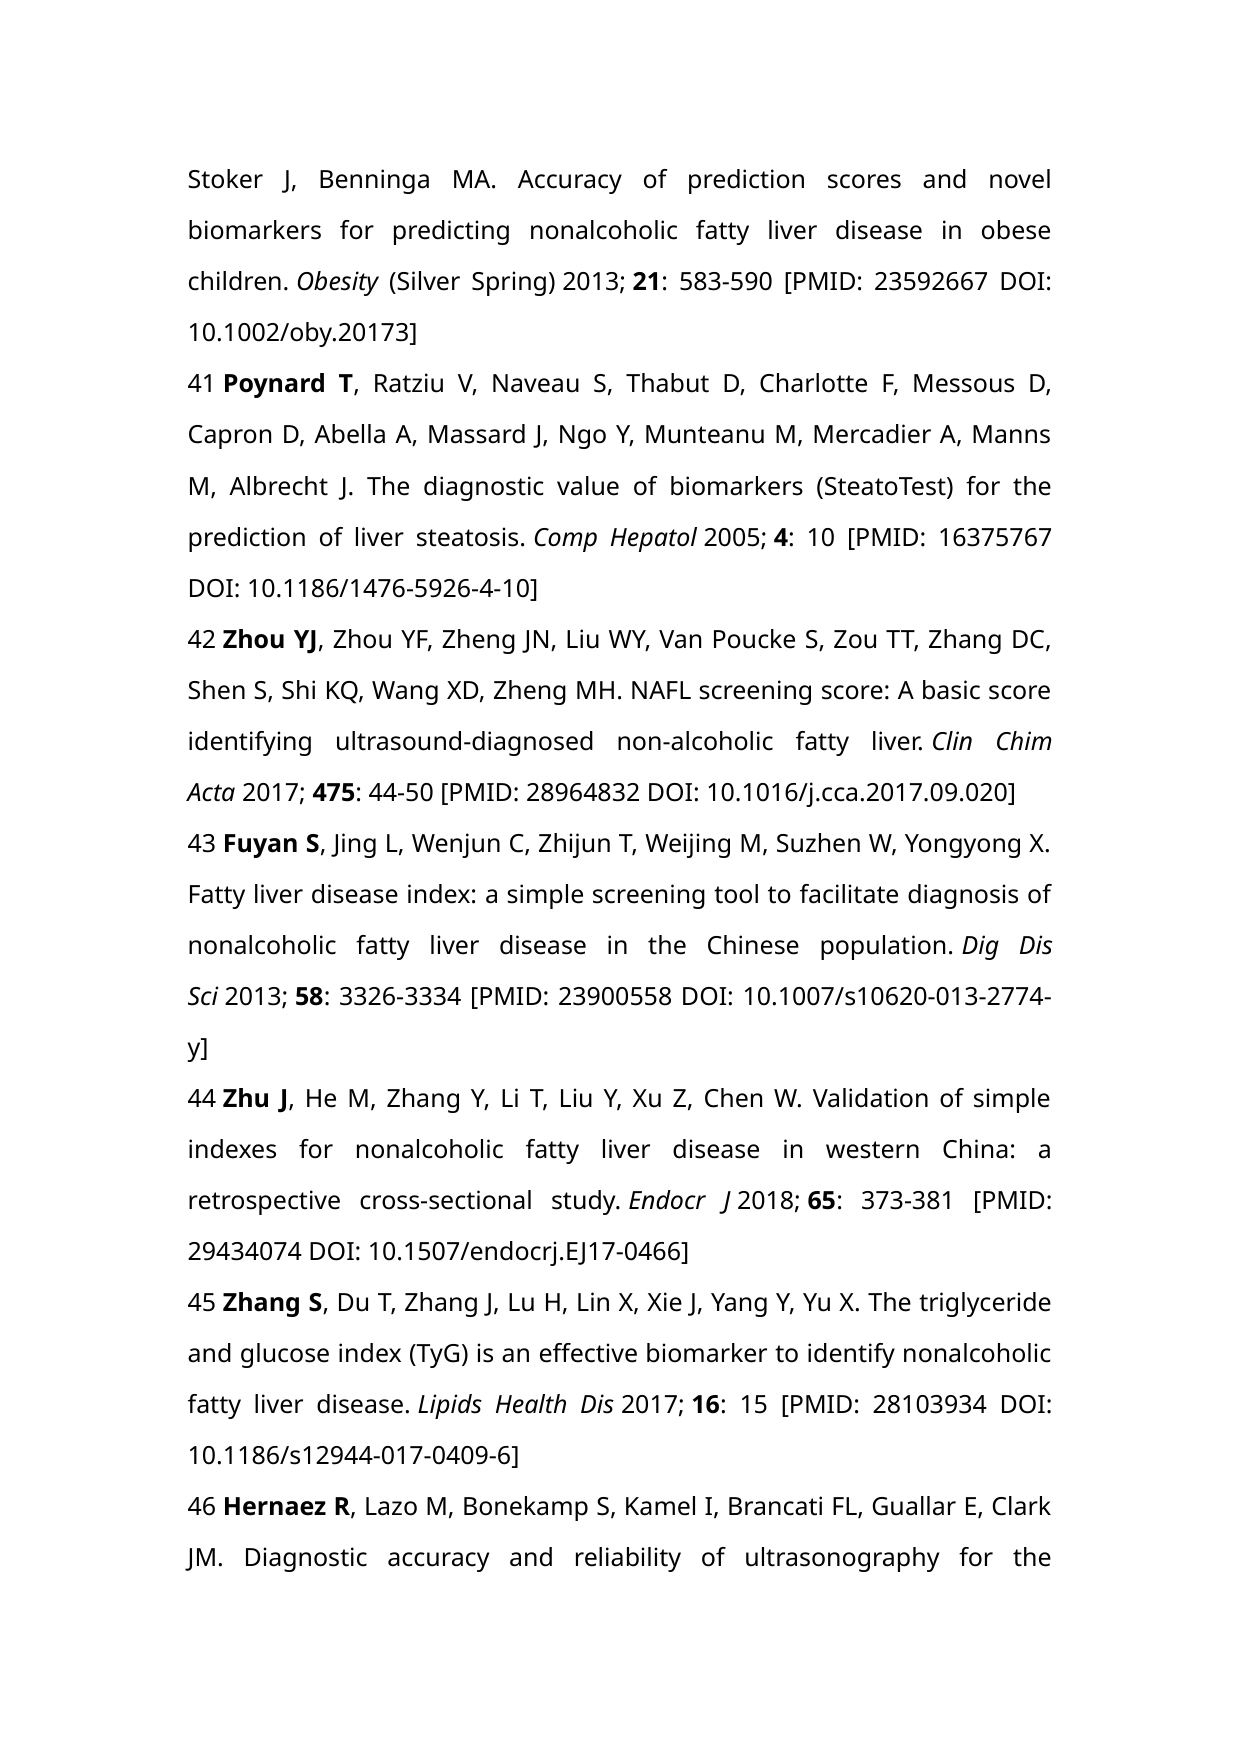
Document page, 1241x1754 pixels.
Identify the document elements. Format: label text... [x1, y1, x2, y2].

text 42 Zhou YJ, Zhou YF, Zheng JN, Liu WY, Van Poucke S, Zou TT, Zhang DC, Shen S, Shi KQ, Wang XD, Zheng MH. NAFL screening score: A basic score identifying ultrasound-diagnosed non-alcoholic fatty liver. Clin Chim Acta 2017; 475: 44-50 [PMID: 28964832 DOI: 10.1016/j.cca.2017.09.020] [187, 621, 1053, 808]
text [187, 162, 1053, 349]
text 41 Poynard T, Ratziu V, Naveau S, Thabut D, Charlotte F, Messous D, Capron D, Abella A, Massard J, Ngo Y, Munteanu M, Mercadier A, Manns M, Albrecht J. The diagnostic value of biomarkers (SteatoTest) for the prediction of liver steatosis. Comp Hepatol 2005; 4: 10 [PMID: 16375767 DOI: 10.1186/1476-5926-4-10] [187, 366, 1053, 604]
text 43 Fuyan S, Jing L, Wenjun C, Zhijun T, Weijing M, Suzhen W, Yongyong X. Fatty liver disease index: a simple screening tool to facilitate diagnosis of nonalcoholic fatty liver disease in the Chinese population. Dig Dis Sci 2013; 58: 3326-3334 [PMID: 23900558 DOI: 10.1007/s10620-013-2774-y] [187, 826, 1053, 1064]
text 44 Zhu J, He M, Zhang Y, Li T, Liu Y, Xu Z, Chen W. Validation of simple indexes for nonalcoholic fatty liver disease in western China: a retrospective cross-sectional study. Endocr J 2018; 65: 373-381 [PMID: 29434074 DOI: 10.1507/endocrj.EJ17-0466] [187, 1081, 1053, 1268]
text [187, 1489, 1053, 1574]
text 45 Zhang S, Du T, Zhang J, Lu H, Lin X, Xie J, Yang Y, Yu X. The triglyceride and glucose index (TyG) is an effective biomarker to identify nonalcoholic fatty liver disease. Lipids Health Dis 2017; 16: 15 [PMID: 28103934 DOI: 10.1186/s12944-017-0409-6] [187, 1285, 1053, 1472]
